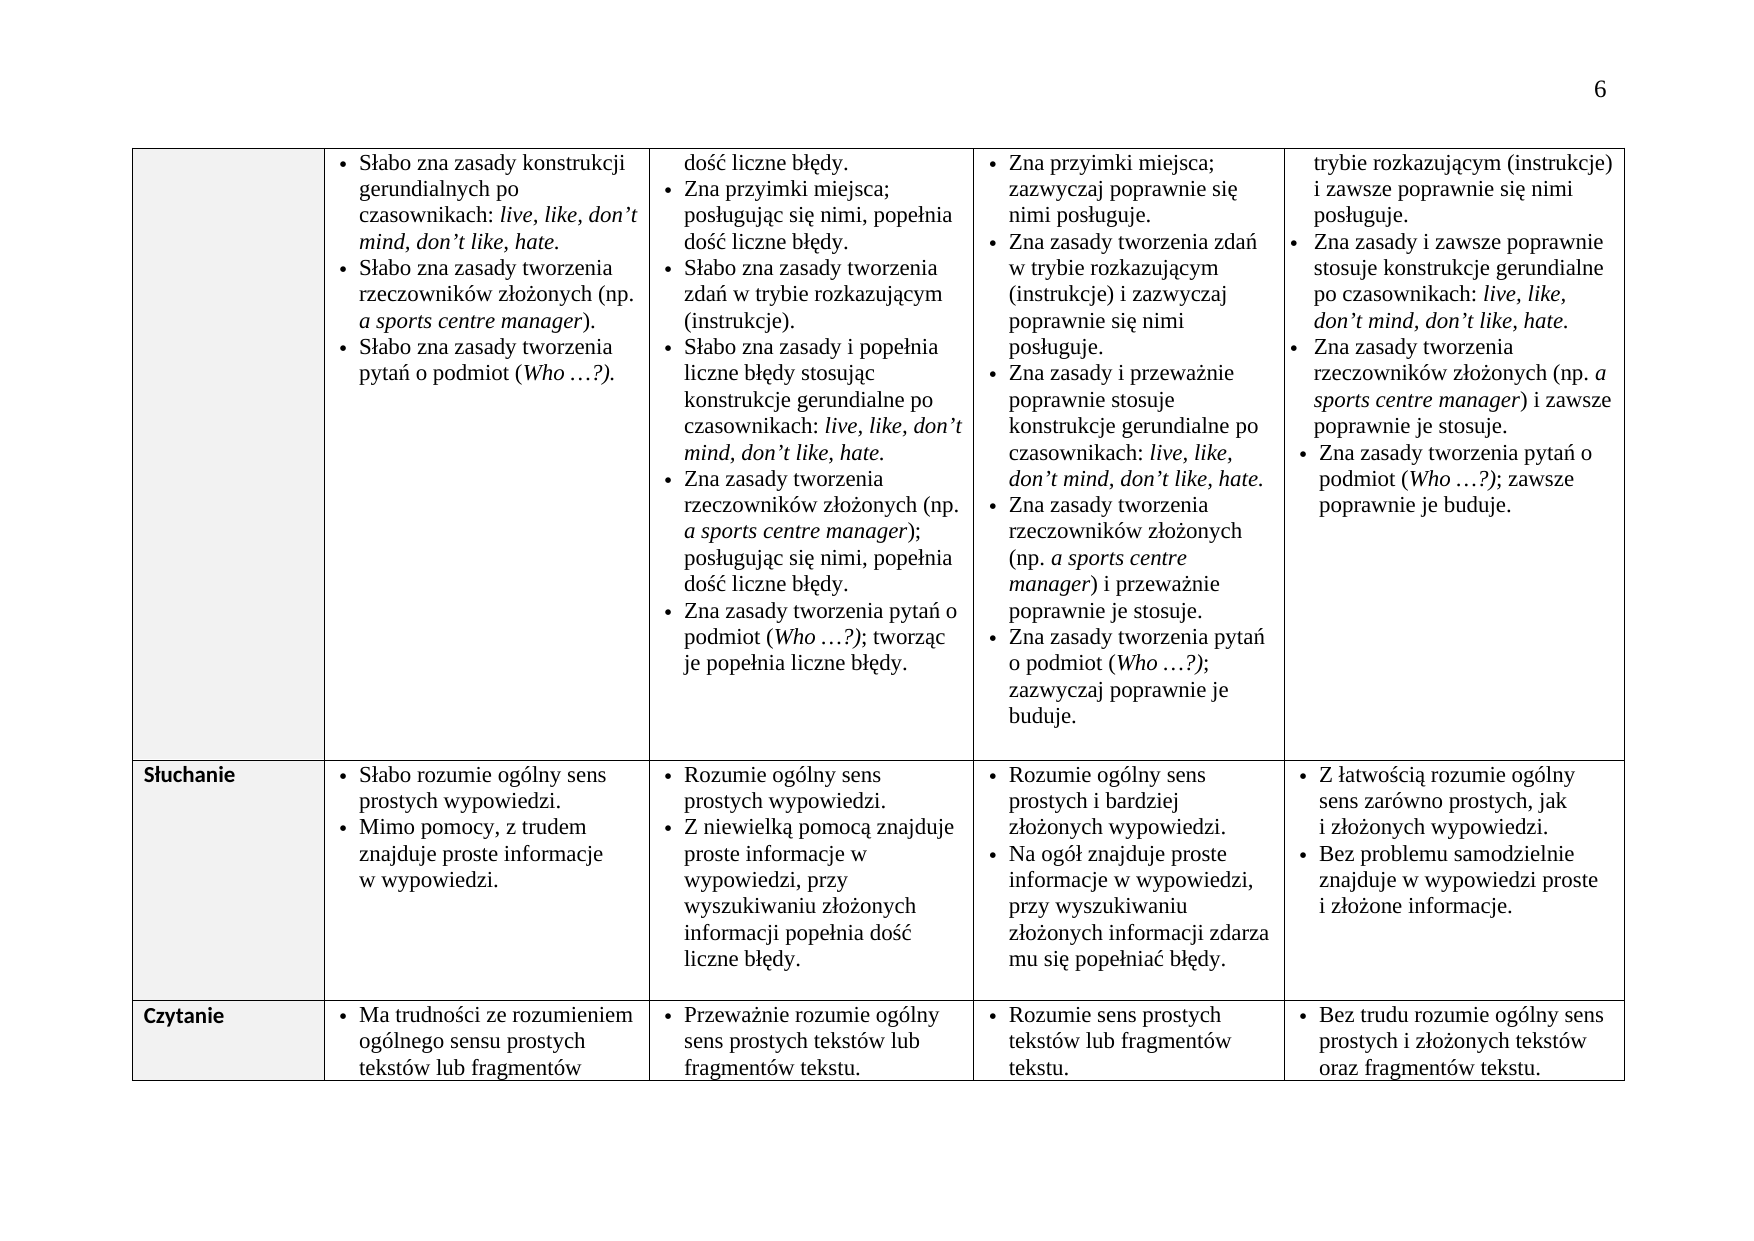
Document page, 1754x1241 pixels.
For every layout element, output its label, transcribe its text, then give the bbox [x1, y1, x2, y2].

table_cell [1285, 1001, 1624, 1080]
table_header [133, 149, 324, 759]
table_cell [974, 1001, 1284, 1080]
table_cell Słabo rozumie ogólny sens prostych wypowiedzi. Mimo pomocy, z trudem znajduje proste informacje w wypowiedzi. [325, 761, 649, 1000]
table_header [650, 149, 973, 759]
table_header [1285, 149, 1624, 759]
table_cell Rozumie ogólny sens prostych i bardziej złożonych wypowiedzi. Na ogół znajduje proste informacje w wypowiedzi, przy wyszukiwaniu złożonych informacji zdarza mu się popełniać błędy. [974, 761, 1284, 1000]
table_cell Czytanie [133, 1001, 324, 1080]
table_cell Słuchanie [133, 761, 324, 1000]
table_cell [325, 1001, 649, 1080]
table_cell Z łatwością rozumie ogólny sens zarówno prostych, jak i złożonych wypowiedzi. Bez problemu samodzielnie znajduje w wypowiedzi proste i złożone informacje. [1285, 761, 1624, 1000]
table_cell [650, 1001, 973, 1080]
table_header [325, 149, 649, 759]
table_cell Rozumie ogólny sens prostych wypowiedzi. Z niewielką pomocą znajduje proste informacje w wypowiedzi, przy wyszukiwaniu złożonych informacji popełnia dość liczne błędy. [650, 761, 973, 1000]
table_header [974, 149, 1284, 759]
